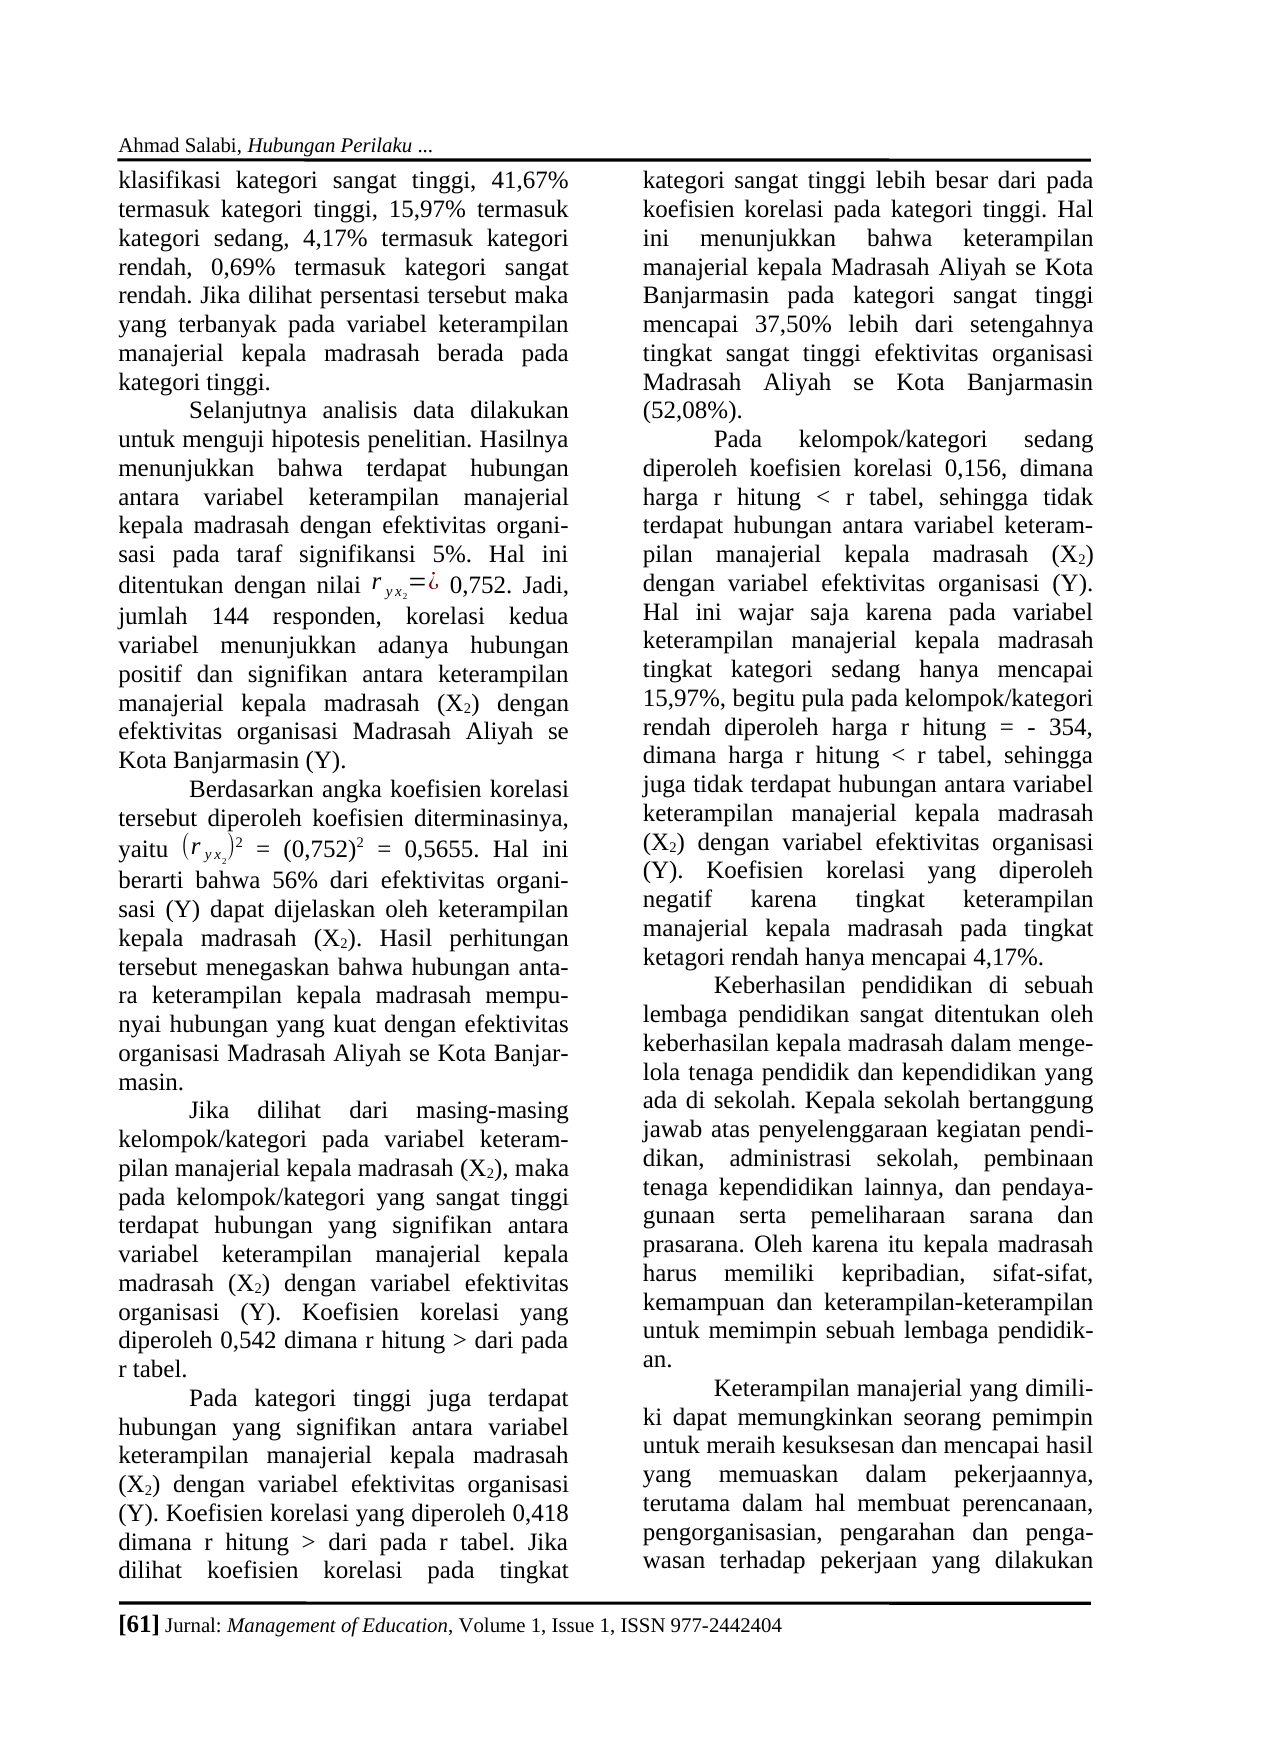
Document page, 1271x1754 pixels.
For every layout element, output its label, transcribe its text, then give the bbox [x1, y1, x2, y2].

text Pada kategori tinggi juga terdapat hubungan yang signifikan antara variabel keterampilan manajerial kepala madrasah (X2) dengan variabel efektivitas organisasi (Y). Koefisien korelasi yang diperoleh 0,418 dimana r hitung > dari pada r tabel. Jika dilihat koefisien korelasi pada tingkat kategori sangat tinggi lebih besar dari pada koefisien korelasi pada kategori tinggi. Hal ini menunjukkan bahwa keterampilan manajerial kepala Madrasah Aliyah se Kota Banjarmasin pada kategori sangat tinggi mencapai 37,50% lebih dari setengahnya tingkat sangat tinggi efektivitas organisasi Madrasah Aliyah se Kota Banjarmasin (52,08%). [118, 1383, 569, 1584]
text Keberhasilan pendidikan di sebuah lembaga pendidikan sangat ditentukan oleh keberhasilan kepala madrasah dalam menge-lola tenaga pendidik dan kependidikan yang ada di sekolah. Kepala sekolah bertanggung jawab atas penyelenggaraan kegiatan pendi-dikan, administrasi sekolah, pembinaan tenaga kependidikan lainnya, dan pendaya-gunaan serta pemeliharaan sarana dan prasarana. Oleh karena itu kepala madrasah harus memiliki kepribadian, sifat-sifat, kemampuan dan keterampilan-keterampilan untuk memimpin sebuah lembaga pendidik-an. [643, 970, 1094, 1373]
text Pada kelompok/kategori sedang diperoleh koefisien korelasi 0,156, dimana harga r hitung < r tabel, sehingga tidak terdapat hubungan antara variabel keteram-pilan manajerial kepala madrasah (X2) dengan variabel efektivitas organisasi (Y). Hal ini wajar saja karena pada variabel keterampilan manajerial kepala madrasah tingkat kategori sedang hanya mencapai 15,97%, begitu pula pada kelompok/kategori rendah diperoleh harga r hitung = - 354, dimana harga r hitung < r tabel, sehingga juga tidak terdapat hubungan antara variabel keterampilan manajerial kepala madrasah (X2) dengan variabel efektivitas organisasi (Y). Koefisien korelasi yang diperoleh negatif karena tingkat keterampilan manajerial kepala madrasah pada tingkat ketagori rendah hanya mencapai 4,17%. [643, 424, 1094, 970]
text Berdasarkan angka koefisien korelasi tersebut diperoleh koefisien diterminasinya, yaitu 2 = (0,752)2 = 0,5655. Hal ini berarti bahwa 56% dari efektivitas organi-sasi (Y) dapat dijelaskan oleh keterampilan kepala madrasah (X2). Hasil perhitungan tersebut menegaskan bahwa hubungan anta-ra keterampilan kepala madrasah mempu-nyai hubungan yang kuat dengan efektivitas organisasi Madrasah Aliyah se Kota Banjar-masin. [118, 774, 569, 1096]
text Jika dilihat dari masing-masing kelompok/kategori pada variabel keteram-pilan manajerial kepala madrasah (X2), maka pada kelompok/kategori yang sangat tinggi terdapat hubungan yang signifikan antara variabel keterampilan manajerial kepala madrasah (X2) dengan variabel efektivitas organisasi (Y). Koefisien korelasi yang diperoleh 0,542 dimana r hitung > dari pada r tabel. [118, 1096, 569, 1383]
text Pada kategori tinggi juga terdapat hubungan yang signifikan antara variabel keterampilan manajerial kepala madrasah (X2) dengan variabel efektivitas organisasi (Y). Koefisien korelasi yang diperoleh 0,418 dimana r hitung > dari pada r tabel. Jika dilihat koefisien korelasi pada tingkat kategori sangat tinggi lebih besar dari pada koefisien korelasi pada kategori tinggi. Hal ini menunjukkan bahwa keterampilan manajerial kepala Madrasah Aliyah se Kota Banjarmasin pada kategori sangat tinggi mencapai 37,50% lebih dari setengahnya tingkat sangat tinggi efektivitas organisasi Madrasah Aliyah se Kota Banjarmasin (52,08%). [643, 165, 1094, 424]
text Selanjutnya analisis data dilakukan untuk menguji hipotesis penelitian. Hasilnya menunjukkan bahwa terdapat hubungan antara variabel keterampilan manajerial kepala madrasah dengan efektivitas organi-sasi pada taraf signifikansi 5%. Hal ini ditentukan dengan nilai 0,752. Jadi, jumlah 144 responden, korelasi kedua variabel menunjukkan adanya hubungan positif dan signifikan antara keterampilan manajerial kepala madrasah (X2) dengan efektivitas organisasi Madrasah Aliyah se Kota Banjarmasin (Y). [118, 395, 569, 774]
